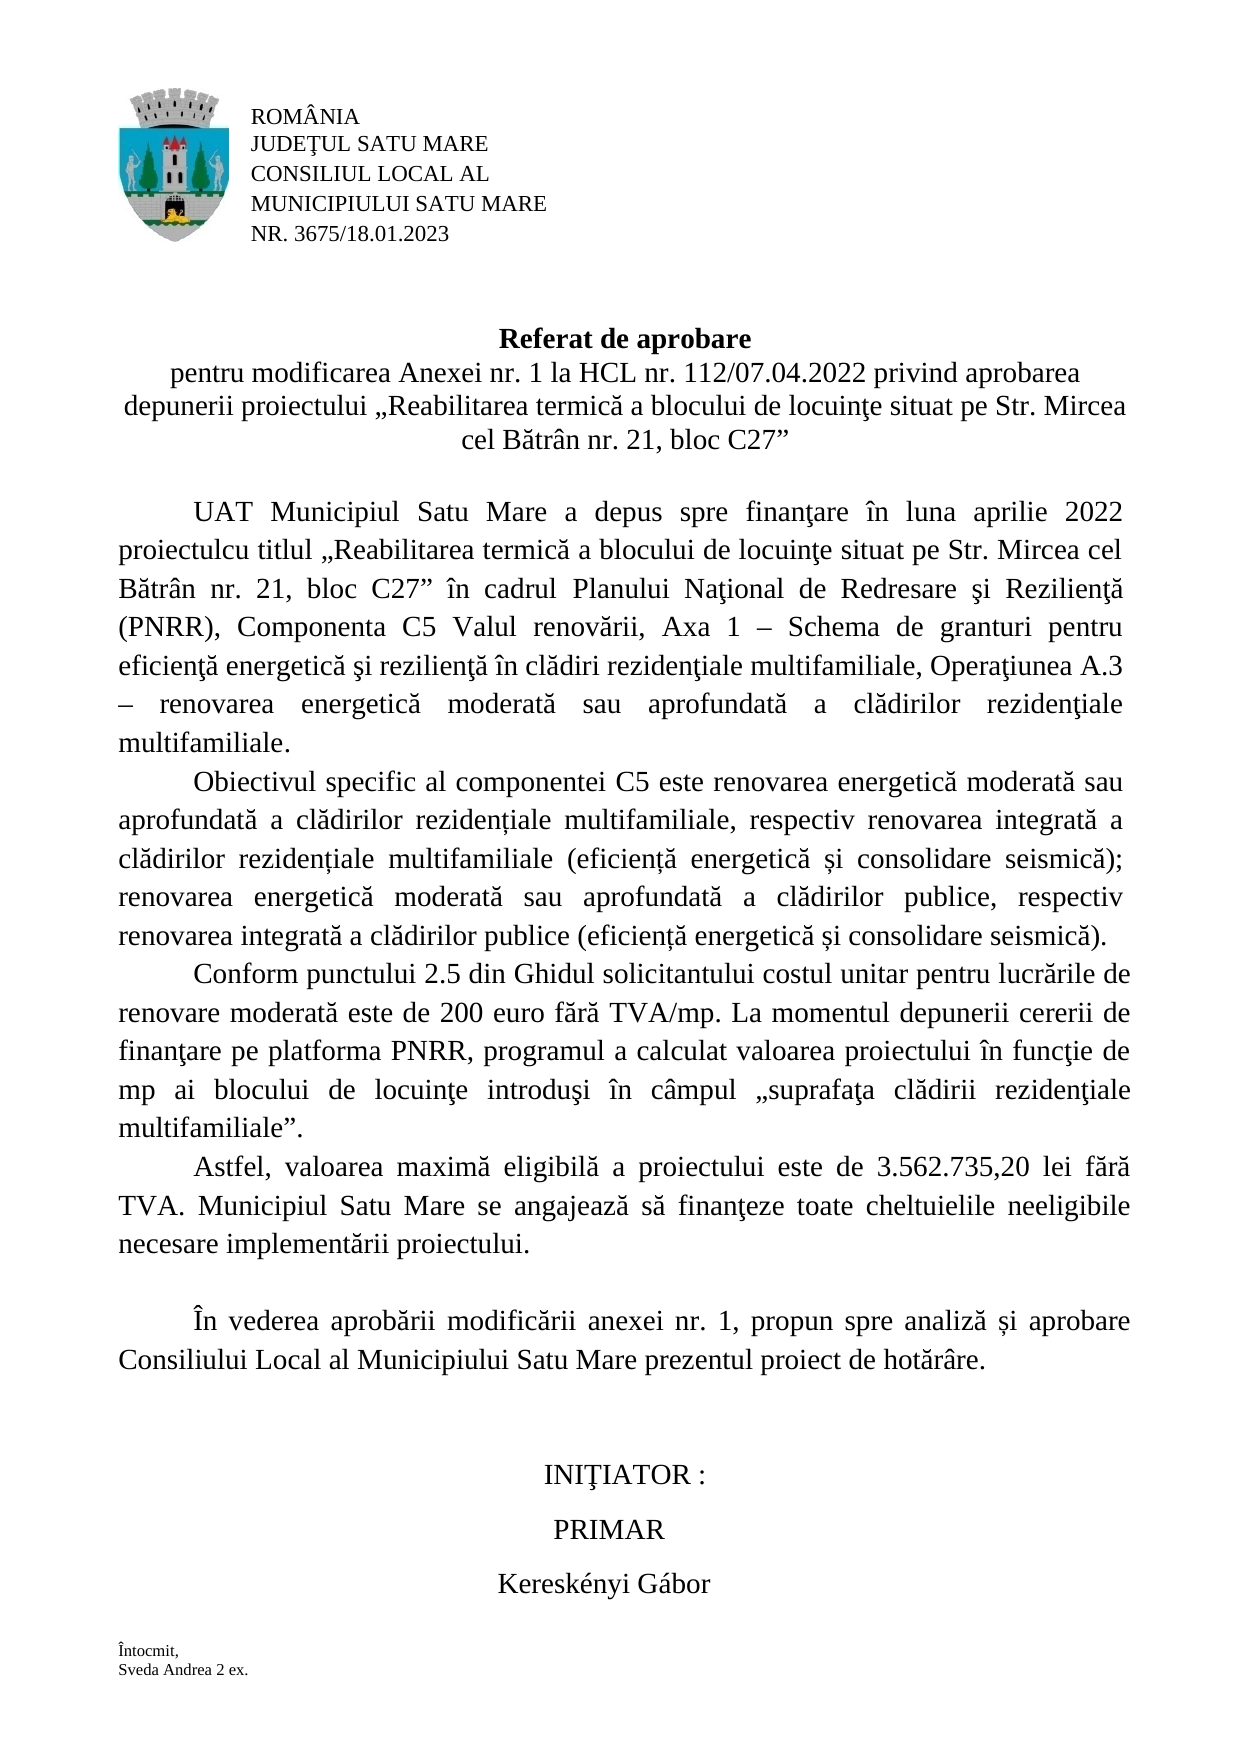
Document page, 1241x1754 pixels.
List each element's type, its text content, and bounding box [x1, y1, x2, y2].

picture [118, 88, 229, 242]
text INIŢIATOR : [118, 1457, 1132, 1491]
text În vederea aprobării modificării anexei nr. 1, propun spre analiză și aprobare Consiliului Local al Municipiului Satu Mare prezentul proiect de hotărâre. [118, 1303, 1132, 1375]
text Conform punctului 2.5 din Ghidul solicitantului costul unitar pentru lucrările de renovare moderată este de 200 euro fără TVA/mp. La momentul depunerii cererii de finanţare pe platforma PNRR, programul a calculat valoarea proiectului în funcţie de mp ai blocului de locuinţe introduşi în câmpul „suprafaţa clădirii rezidenţiale multifamiliale”. [118, 956, 1132, 1144]
text PRIMAR [118, 1512, 1132, 1545]
text Referat de aprobare [118, 321, 1132, 355]
text Obiectivul specific al componentei C5 este renovarea energetică moderată sau aprofundată a clădirilor rezidențiale multifamiliale, respectiv renovarea integrată a clădirilor rezidențiale multifamiliale (eficiență energetică și consolidare seismică); renovarea energetică moderată sau aprofundată a clădirilor publice, respectiv renovarea integrată a clădirilor publice (eficiență energetică și consolidare seismică). [118, 764, 1124, 951]
text Kereskényi Gábor [118, 1566, 1132, 1600]
text pentru modificarea Anexei nr. 1 la HCL nr. 112/07.04.2022 privind aprobarea depunerii proiectului „Reabilitarea termică a blocului de locuinţe situat pe Str. Mircea cel Bătrân nr. 21, bloc C27” [118, 355, 1132, 455]
text UAT Municipiul Satu Mare a depus spre finanţare în luna aprilie 2022 proiectulcu titlul „Reabilitarea termică a blocului de locuinţe situat pe Str. Mircea cel Bătrân nr. 21, bloc C27” în cadrul Planului Naţional de Redresare şi Rezilienţă (PNRR), Componenta C5 Valul renovării, Axa 1 – Schema de granturi pentru eficienţă energetică şi rezilienţă în clădiri rezidenţiale multifamiliale, Operaţiunea A.3 – renovarea energetică moderată sau aprofundată a clădirilor rezidenţiale multifamiliale. [118, 494, 1124, 759]
text Astfel, valoarea maximă eligibilă a proiectului este de 3.562.735,20 lei fără TVA. Municipiul Satu Mare se angajează să finanţeze toate cheltuielile neeligibile necesare implementării proiectului. [118, 1149, 1132, 1260]
